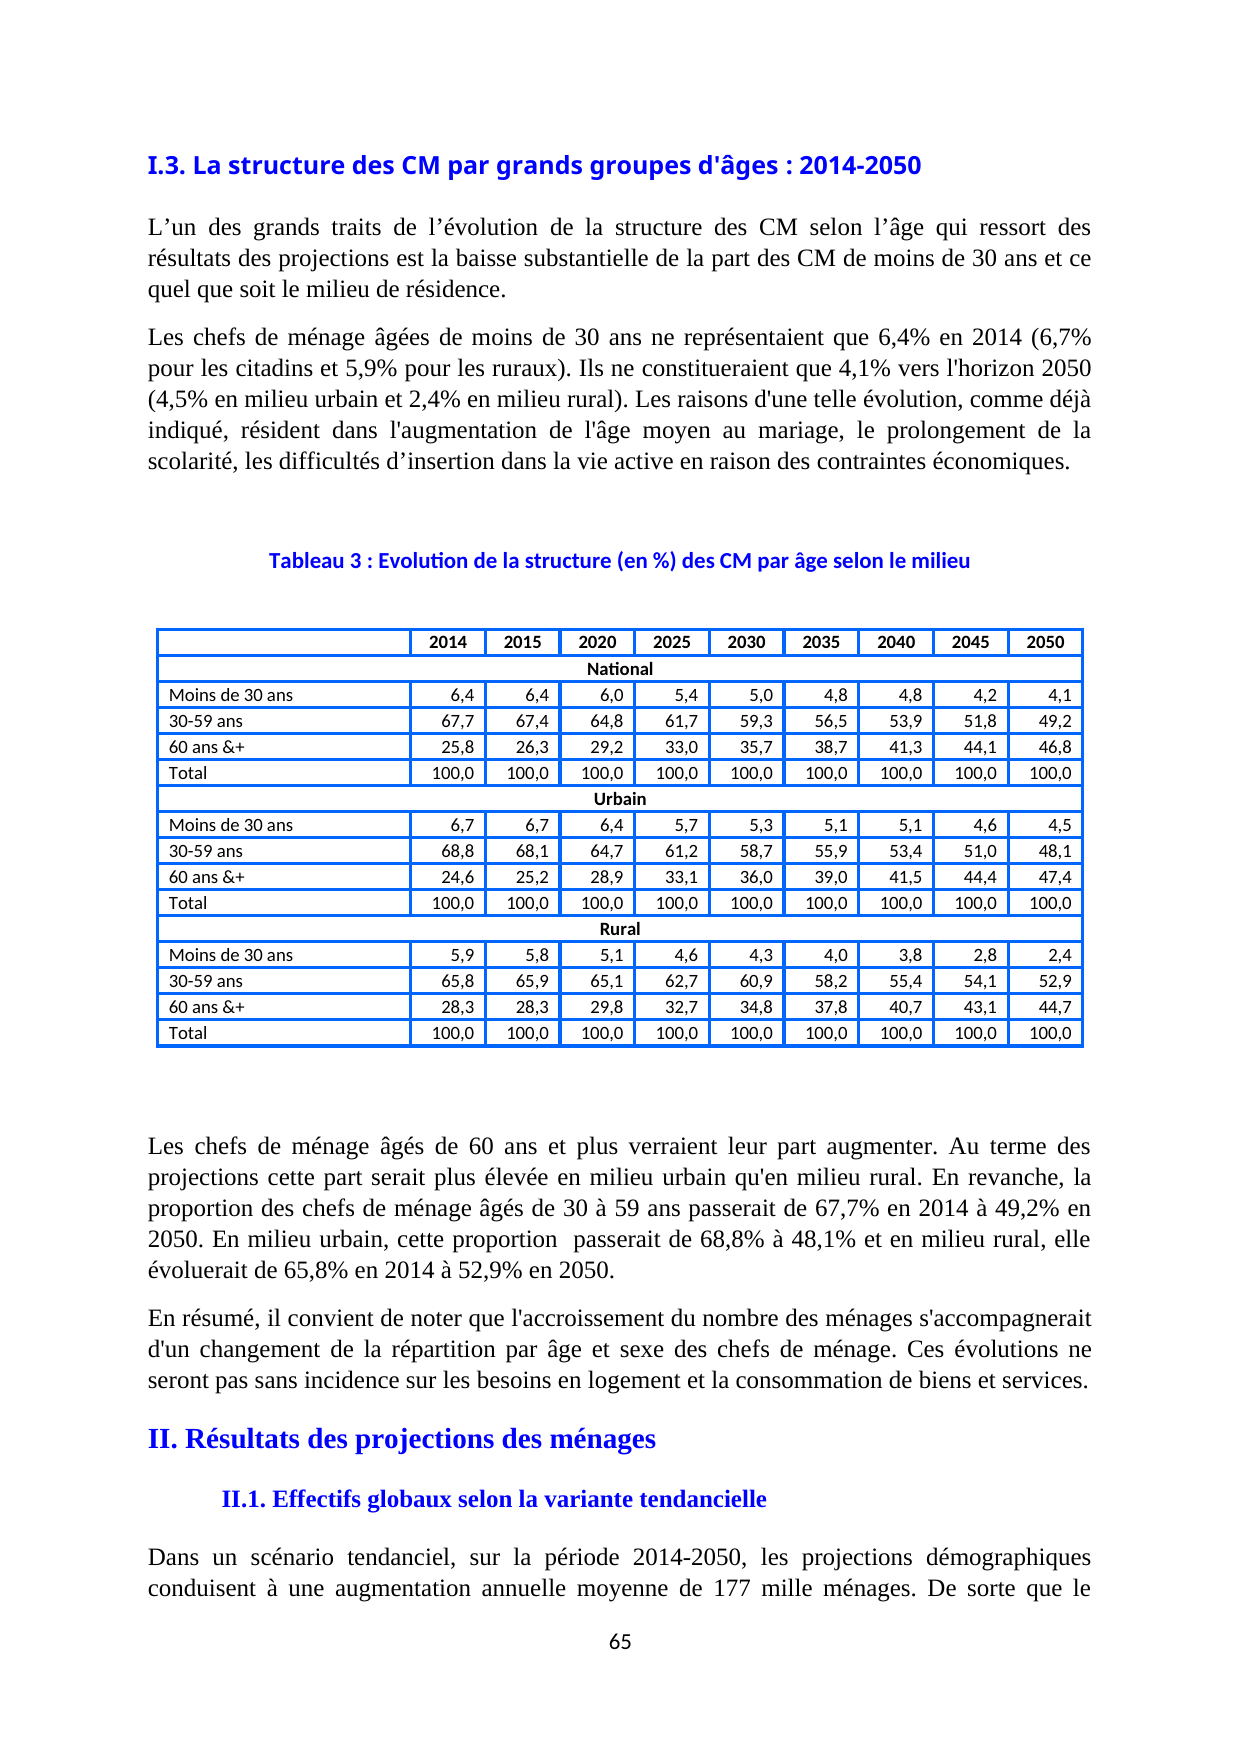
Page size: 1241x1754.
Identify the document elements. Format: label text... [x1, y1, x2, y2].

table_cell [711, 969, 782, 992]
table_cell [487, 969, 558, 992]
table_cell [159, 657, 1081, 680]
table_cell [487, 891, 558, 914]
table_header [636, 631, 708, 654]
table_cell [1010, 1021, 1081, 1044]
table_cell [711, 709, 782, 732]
subtitle I.3. La structure des CM par grands groupes d'âges : 2014-2050 [148, 148, 1092, 182]
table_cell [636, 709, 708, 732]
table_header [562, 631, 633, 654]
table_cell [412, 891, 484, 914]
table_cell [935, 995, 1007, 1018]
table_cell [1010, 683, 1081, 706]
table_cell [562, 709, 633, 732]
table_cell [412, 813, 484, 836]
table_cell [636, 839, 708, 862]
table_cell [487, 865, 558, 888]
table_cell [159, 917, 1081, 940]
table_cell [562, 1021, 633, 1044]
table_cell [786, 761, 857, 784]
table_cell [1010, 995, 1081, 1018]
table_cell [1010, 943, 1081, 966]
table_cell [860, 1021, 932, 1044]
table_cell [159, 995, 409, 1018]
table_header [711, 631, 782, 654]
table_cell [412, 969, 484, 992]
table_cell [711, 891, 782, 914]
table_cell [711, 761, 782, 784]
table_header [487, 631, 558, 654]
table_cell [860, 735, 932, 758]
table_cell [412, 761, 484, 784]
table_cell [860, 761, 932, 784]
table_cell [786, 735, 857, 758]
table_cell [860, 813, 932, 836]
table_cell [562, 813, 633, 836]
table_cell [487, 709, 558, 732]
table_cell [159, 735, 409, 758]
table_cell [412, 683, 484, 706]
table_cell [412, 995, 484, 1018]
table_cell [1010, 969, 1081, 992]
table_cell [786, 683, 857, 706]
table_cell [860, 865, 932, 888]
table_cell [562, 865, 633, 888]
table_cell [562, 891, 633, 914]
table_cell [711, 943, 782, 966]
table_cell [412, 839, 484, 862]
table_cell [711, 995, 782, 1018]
text Tableau 3 : Evolution de la structure (en %) des CM par âge selon le milieu [148, 547, 1092, 574]
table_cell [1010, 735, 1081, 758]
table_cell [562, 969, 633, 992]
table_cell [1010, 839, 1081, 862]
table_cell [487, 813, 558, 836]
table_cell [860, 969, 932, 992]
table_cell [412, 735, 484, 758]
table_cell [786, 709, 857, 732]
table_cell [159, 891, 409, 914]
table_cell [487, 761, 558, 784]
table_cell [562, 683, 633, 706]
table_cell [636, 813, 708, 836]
text L’un des grands traits de l’évolution de la structure des CM selon l’âge qui ressort des résultats des projections est la baisse substantielle de la part des CM de moins de 30 ans et ce quel que soit le milieu de résidence. [148, 212, 1092, 303]
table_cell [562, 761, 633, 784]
text En résumé, il convient de noter que l'accroissement du nombre des ménages s'accompagnerait d'un changement de la répartition par âge et sexe des chefs de ménage. Ces évolutions ne seront pas sans incidence sur les besoins en logement et la consommation de biens et services. [148, 1303, 1092, 1394]
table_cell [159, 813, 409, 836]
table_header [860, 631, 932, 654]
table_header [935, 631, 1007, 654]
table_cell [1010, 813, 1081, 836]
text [148, 1542, 1092, 1602]
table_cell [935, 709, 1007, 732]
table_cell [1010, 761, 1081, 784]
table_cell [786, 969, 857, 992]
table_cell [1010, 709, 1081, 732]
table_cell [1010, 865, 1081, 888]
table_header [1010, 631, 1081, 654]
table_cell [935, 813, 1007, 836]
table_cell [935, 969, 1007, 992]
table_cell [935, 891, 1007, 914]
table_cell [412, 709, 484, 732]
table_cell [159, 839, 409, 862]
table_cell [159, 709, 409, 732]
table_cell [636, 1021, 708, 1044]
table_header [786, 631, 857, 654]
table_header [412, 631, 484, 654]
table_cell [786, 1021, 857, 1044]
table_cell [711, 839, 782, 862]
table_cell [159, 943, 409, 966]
subtitle II. Résultats des projections des ménages [148, 1421, 1092, 1454]
text Les chefs de ménage âgés de 60 ans et plus verraient leur part augmenter. Au terme des projections cette part serait plus élevée en milieu urbain qu'en milieu rural. En revanche, la proportion des chefs de ménage âgés de 30 à 59 ans passerait de 67,7% en 2014 à 49,2% en 2050. En milieu urbain, cette proportion passerait de 68,8% à 48,1% et en milieu rural, elle évoluerait de 65,8% en 2014 à 52,9% en 2050. [148, 1131, 1092, 1284]
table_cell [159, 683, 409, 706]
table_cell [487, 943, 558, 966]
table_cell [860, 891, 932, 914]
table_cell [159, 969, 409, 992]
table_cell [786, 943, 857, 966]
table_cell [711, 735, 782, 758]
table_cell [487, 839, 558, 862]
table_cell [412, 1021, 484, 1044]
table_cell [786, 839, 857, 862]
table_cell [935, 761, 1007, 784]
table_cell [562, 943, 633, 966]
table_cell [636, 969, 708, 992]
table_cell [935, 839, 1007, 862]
subtitle II.1. Effectifs globaux selon la variante tendancielle [148, 1484, 1092, 1513]
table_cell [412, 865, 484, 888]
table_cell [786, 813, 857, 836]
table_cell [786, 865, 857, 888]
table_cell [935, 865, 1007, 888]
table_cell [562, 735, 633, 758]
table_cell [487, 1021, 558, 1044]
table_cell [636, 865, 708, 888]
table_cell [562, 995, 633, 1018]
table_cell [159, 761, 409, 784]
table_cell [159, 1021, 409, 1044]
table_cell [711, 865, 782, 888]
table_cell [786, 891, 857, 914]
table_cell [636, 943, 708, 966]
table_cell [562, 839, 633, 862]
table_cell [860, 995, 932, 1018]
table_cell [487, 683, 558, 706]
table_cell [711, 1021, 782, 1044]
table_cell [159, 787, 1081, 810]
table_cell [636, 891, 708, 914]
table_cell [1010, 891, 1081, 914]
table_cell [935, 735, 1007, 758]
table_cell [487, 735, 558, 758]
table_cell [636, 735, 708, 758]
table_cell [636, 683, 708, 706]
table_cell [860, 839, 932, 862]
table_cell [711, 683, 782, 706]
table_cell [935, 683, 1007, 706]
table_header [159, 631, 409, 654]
text Les chefs de ménage âgées de moins de 30 ans ne représentaient que 6,4% en 2014 (6,7% pour les citadins et 5,9% pour les ruraux). Ils ne constitueraient que 4,1% vers l'horizon 2050 (4,5% en milieu urbain et 2,4% en milieu rural). Les raisons d'une telle évolution, comme déjà indiqué, résident dans l'augmentation de l'âge moyen au mariage, le prolongement de la scolarité, les difficultés d’insertion dans la vie active en raison des contraintes économiques. [148, 322, 1092, 474]
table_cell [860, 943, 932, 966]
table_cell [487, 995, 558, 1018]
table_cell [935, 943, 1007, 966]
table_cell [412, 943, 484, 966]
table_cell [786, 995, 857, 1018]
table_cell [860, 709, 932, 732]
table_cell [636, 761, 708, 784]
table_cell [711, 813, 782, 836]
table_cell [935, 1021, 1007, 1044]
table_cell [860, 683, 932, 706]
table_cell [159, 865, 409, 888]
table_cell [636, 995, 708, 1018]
